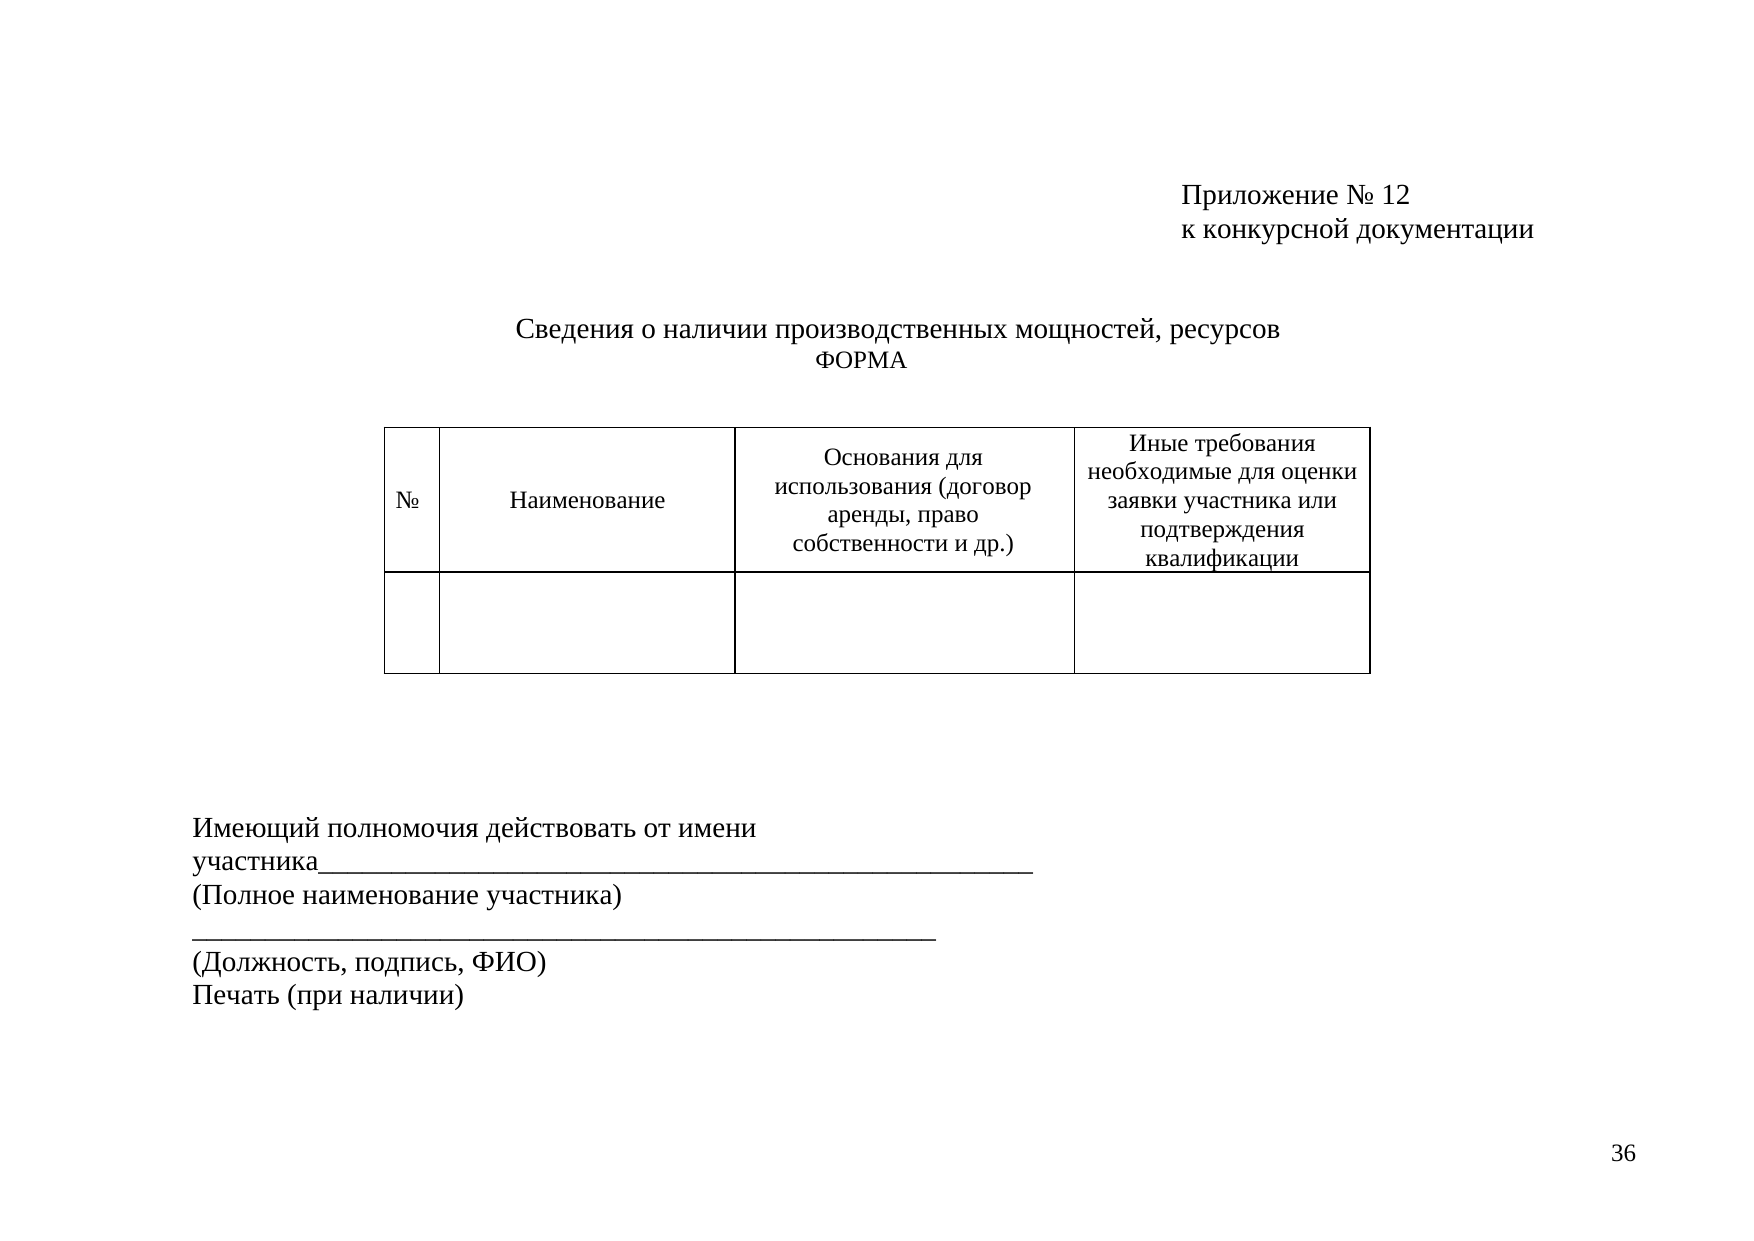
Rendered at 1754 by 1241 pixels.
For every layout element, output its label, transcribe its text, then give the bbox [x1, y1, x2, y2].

table_cell [736, 573, 1074, 672]
table_cell [385, 573, 439, 672]
table_cell [440, 573, 734, 672]
table_header Основания для использования (договор аренды, право собственности и др.) [736, 428, 1074, 571]
text Имеющий полномочия действовать от имени участника_________________________________________________ [192, 810, 1604, 877]
table_header № [385, 428, 439, 571]
text ___________________________________________________ [192, 910, 1604, 944]
table_cell [1075, 573, 1369, 672]
table_header Наименование [440, 428, 734, 571]
text (Полное наименование участника) [192, 877, 1604, 910]
text Сведения о наличии производственных мощностей, ресурсов [118, 311, 1604, 345]
text ФОРМА [118, 345, 1604, 374]
text Печать (при наличии) [192, 977, 1604, 1011]
text Приложение № 12 [1181, 177, 1604, 211]
table_header Иные требования необходимые для оценки заявки участника или подтверждения квалификации [1075, 428, 1369, 571]
text (Должность, подпись, ФИО) [192, 944, 1604, 977]
text к конкурсной документации [1181, 211, 1604, 244]
